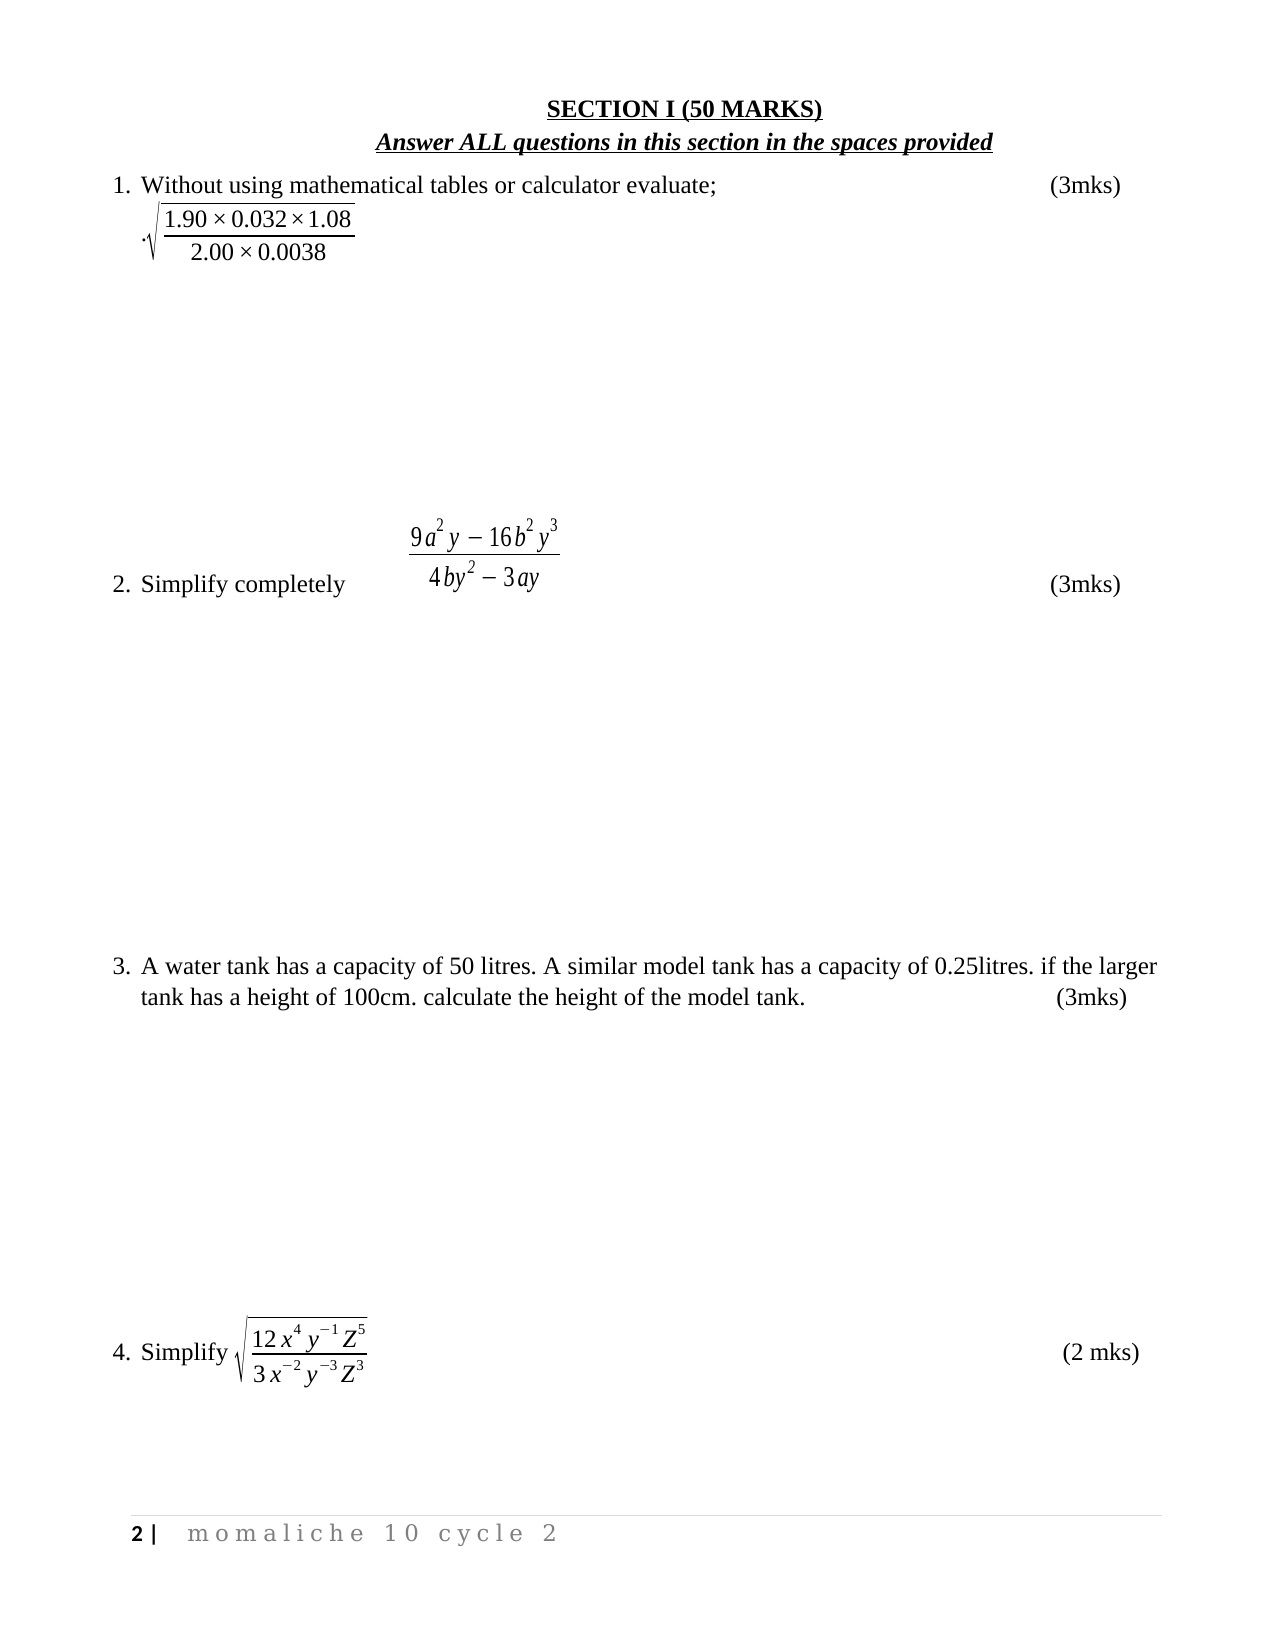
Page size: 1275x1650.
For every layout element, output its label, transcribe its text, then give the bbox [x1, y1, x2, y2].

list A water tank has a capacity of 50 litres. A similar model tank has a capacity of 0.25litres. if the larger tank has a height of 100cm. calculate the height of the model tank. (3mks) [112, 951, 1162, 1011]
list Simplify (2 mks) [112, 1316, 1162, 1388]
text SECTION I (50 MARKS) [206, 94, 1162, 122]
text Answer ALL questions in this section in the spaces provided [206, 127, 1162, 156]
list Without using mathematical tables or calculator evaluate; (3mks) [112, 170, 1162, 199]
list . [141, 201, 1162, 265]
list Simplify completely (3mks) [112, 516, 1162, 598]
